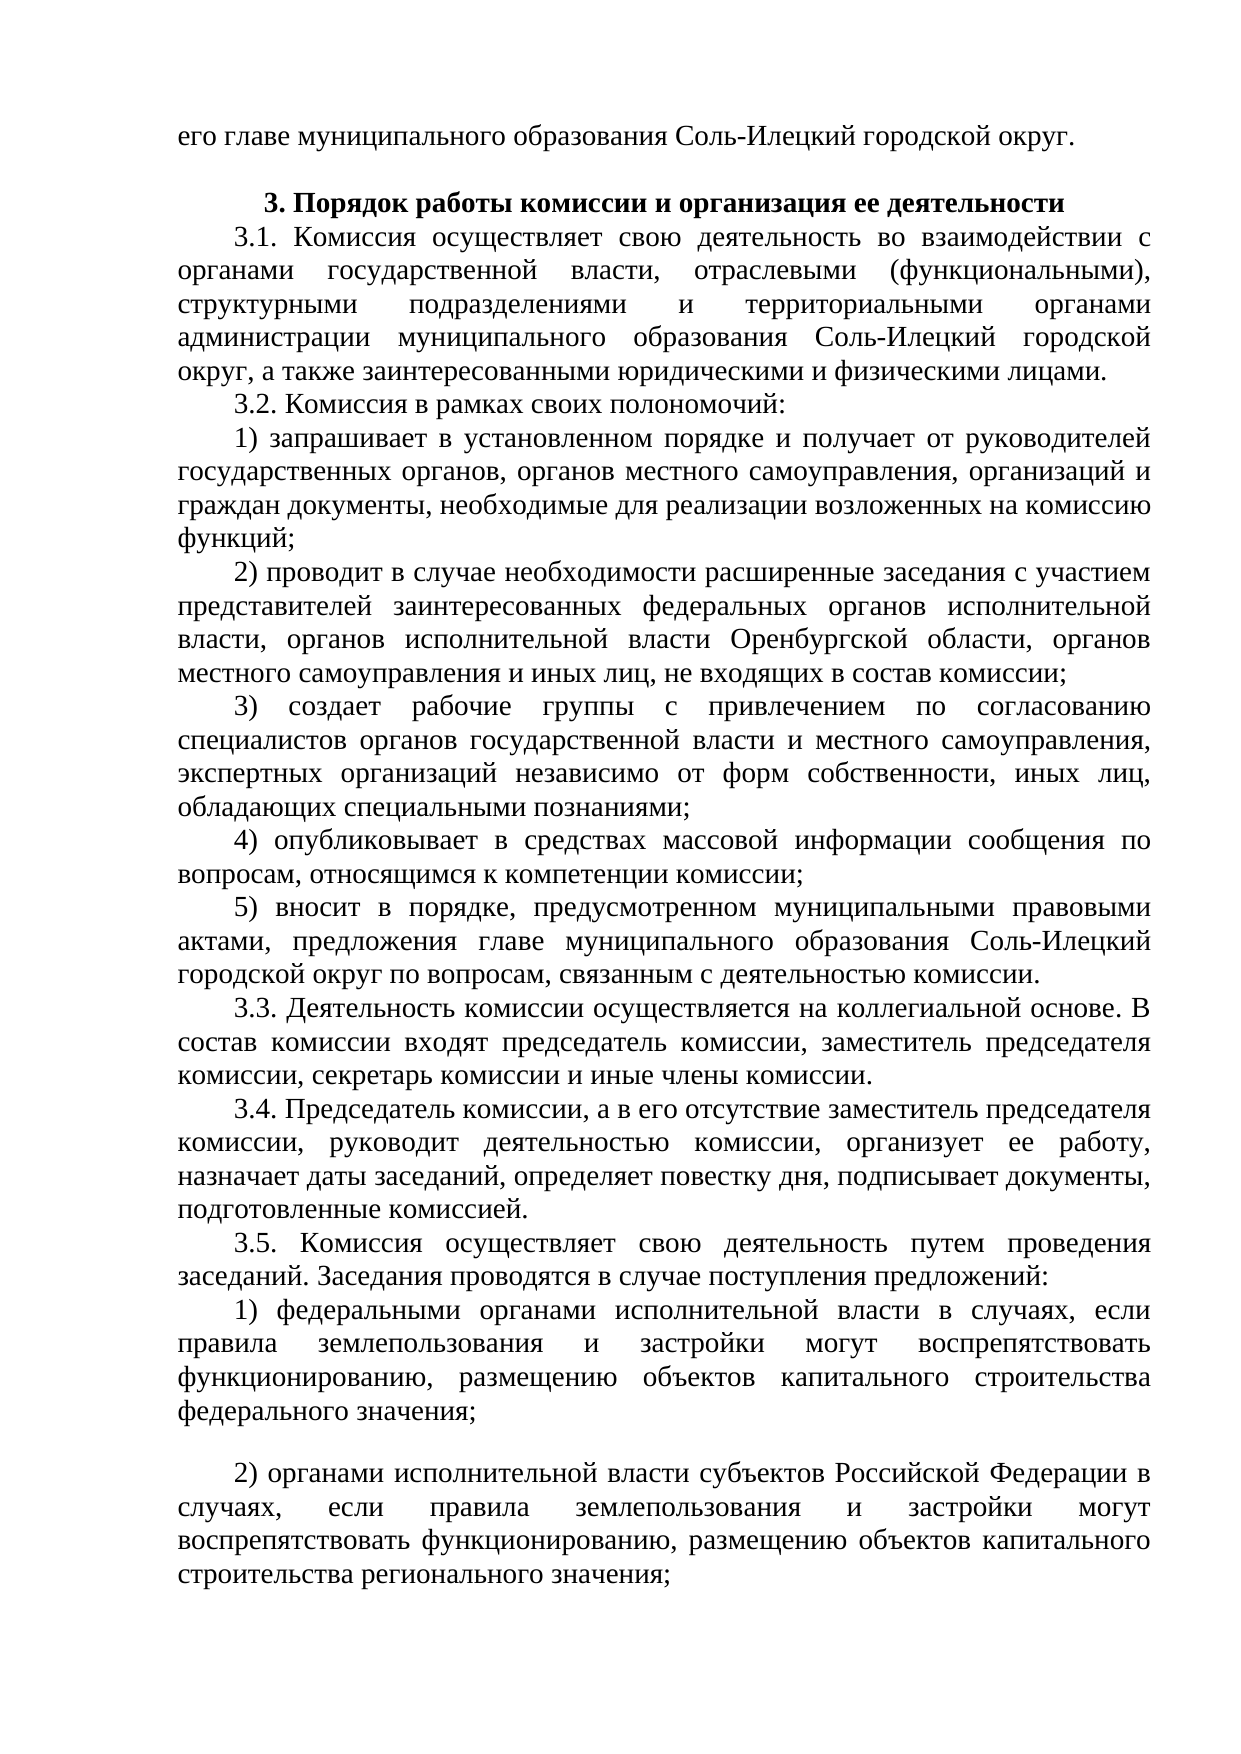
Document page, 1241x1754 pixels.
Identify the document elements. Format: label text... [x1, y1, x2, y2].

text 3.2. Комиссия в рамках своих полономочий: [177, 386, 1152, 420]
text 5) вносит в порядке, предусмотренном муниципальными правовыми актами, предложения главе муниципального образования Соль-Илецкий городской округ по вопросам, связанным с деятельностью комиссии. [177, 889, 1152, 990]
text 2) проводит в случае необходимости расширенные заседания с участием представителей заинтересованных федеральных органов исполнительной власти, органов исполнительной власти Оренбургской области, органов местного самоуправления и иных лиц, не входящих в состав комиссии; [177, 554, 1152, 688]
text 2) органами исполнительной власти субъектов Российской Федерации в случаях, если правила землепользования и застройки могут воспрепятствовать функционированию, размещению объектов капитального строительства регионального значения; [177, 1455, 1152, 1589]
text 3.4. Председатель комиссии, а в его отсутствие заместитель председателя комиссии, руководит деятельностью комиссии, организует ее работу, назначает даты заседаний, определяет повестку дня, подписывает документы, подготовленные комиссией. [177, 1091, 1152, 1225]
text 3.3. Деятельность комиссии осуществляется на коллегиальной основе. В состав комиссии входят председатель комиссии, заместитель председателя комиссии, секретарь комиссии и иные члены комиссии. [177, 990, 1152, 1091]
text 3. Порядок работы комиссии и организация ее деятельности [177, 185, 1152, 219]
text 3.1. Комиссия осуществляет свою деятельность во взаимодействии с органами государственной власти, отраслевыми (функциональными), структурными подразделениями и территориальными органами администрации муниципального образования Соль-Илецкий городской округ, а также заинтересованными юридическими и физическими лицами. [177, 219, 1152, 386]
text 3) создает рабочие группы с привлечением по согласованию специалистов органов государственной власти и местного самоуправления, экспертных организаций независимо от форм собственности, иных лиц, обладающих специальными познаниями; [177, 688, 1152, 822]
text 3.5. Комиссия осуществляет свою деятельность путем проведения заседаний. Заседания проводятся в случае поступления предложений: [177, 1225, 1152, 1292]
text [177, 118, 1152, 152]
text 1) федеральными органами исполнительной власти в случаях, если правила землепользования и застройки могут воспрепятствовать функционированию, размещению объектов капитального строительства федерального значения; [177, 1292, 1152, 1426]
text 4) опубликовывает в средствах массовой информации сообщения по вопросам, относящимся к компетенции комиссии; [177, 822, 1152, 889]
text 1) запрашивает в установленном порядке и получает от руководителей государственных органов, органов местного самоуправления, организаций и граждан документы, необходимые для реализации возложенных на комиссию функций; [177, 420, 1152, 554]
